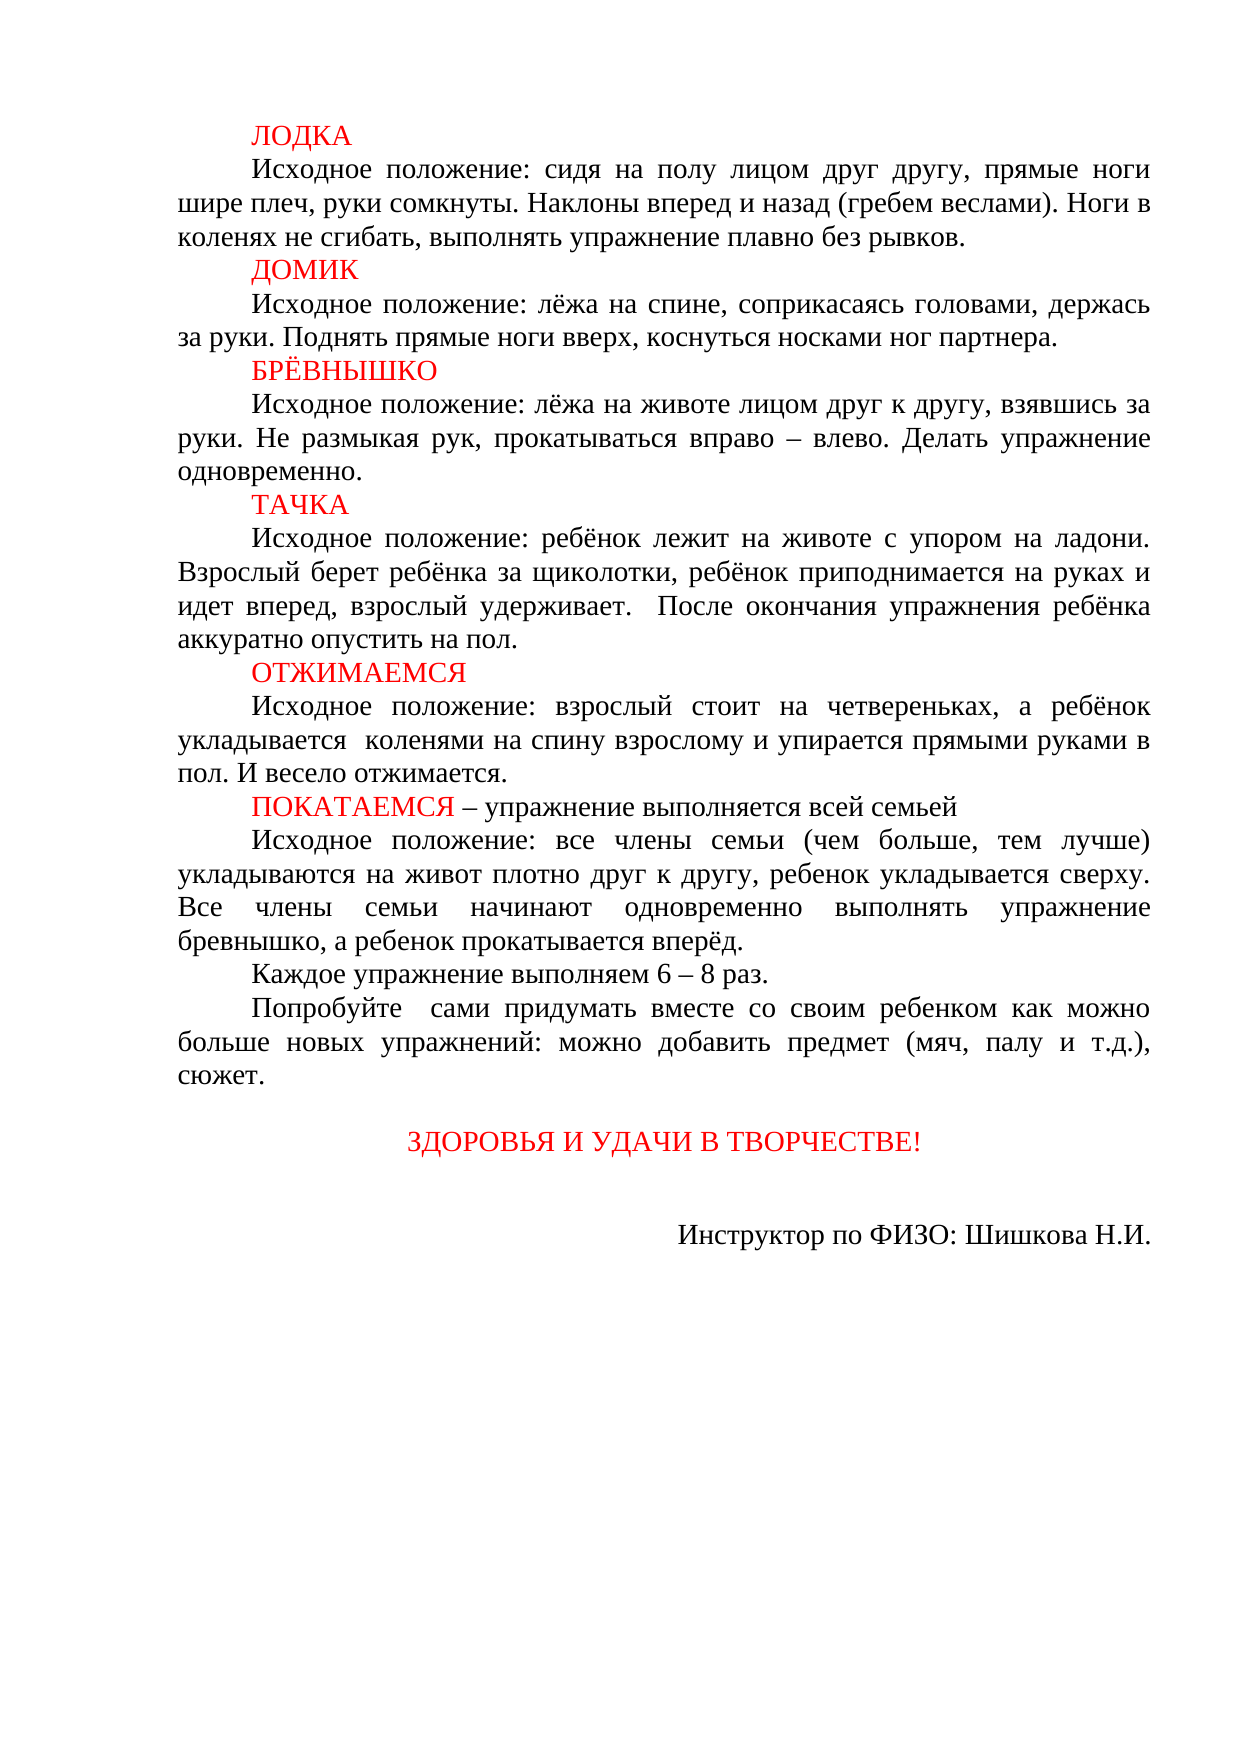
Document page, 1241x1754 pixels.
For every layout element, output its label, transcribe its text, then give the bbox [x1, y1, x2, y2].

text Исходное положение: взрослый стоит на четвереньках, а ребёнок укладывается коленями на спину взрослому и упирается прямыми руками в пол. И весело отжимается. [177, 688, 1152, 789]
text ДОМИК [177, 252, 1152, 286]
text ЛОДКА [177, 118, 1152, 152]
text ОТЖИМАЕМСЯ [177, 655, 1152, 688]
text Исходное положение: лёжа на животе лицом друг к другу, взявшись за руки. Не размыкая рук, прокатываться вправо – влево. Делать упражнение одновременно. [177, 386, 1152, 487]
text ПОКАТАЕМСЯ – упражнение выполняется всей семьей [177, 789, 1152, 822]
text Инструктор по ФИЗО: Шишкова Н.И. [177, 1217, 1152, 1251]
text БРЁВНЫШКО [177, 353, 1152, 386]
text Исходное положение: лёжа на спине, соприкасаясь головами, держась за руки. Поднять прямые ноги вверх, коснуться носками ног партнера. [177, 286, 1152, 353]
text Попробуйте сами придумать вместе со своим ребенком как можно больше новых упражнений: можно добавить предмет (мяч, палу и т.д.), сюжет. [177, 990, 1152, 1091]
text ТАЧКА [177, 487, 1152, 521]
text Исходное положение: все члены семьи (чем больше, тем лучше) укладываются на живот плотно друг к другу, ребенок укладывается сверху. Все члены семьи начинают одновременно выполнять упражнение бревнышко, а ребенок прокатывается вперёд. [177, 822, 1152, 957]
text Исходное положение: ребёнок лежит на животе с упором на ладони. Взрослый берет ребёнка за щиколотки, ребёнок приподнимается на руках и идет вперед, взрослый удерживает. После окончания упражнения ребёнка аккуратно опустить на пол. [177, 521, 1152, 655]
text Каждое упражнение выполняем 6 – 8 раз. [177, 957, 1152, 990]
text Исходное положение: сидя на полу лицом друг другу, прямые ноги шире плеч, руки сомкнуты. Наклоны вперед и назад (гребем веслами). Ноги в коленях не сгибать, выполнять упражнение плавно без рывков. [177, 152, 1152, 252]
text ЗДОРОВЬЯ И УДАЧИ В ТВОРЧЕСТВЕ! [177, 1124, 1152, 1158]
